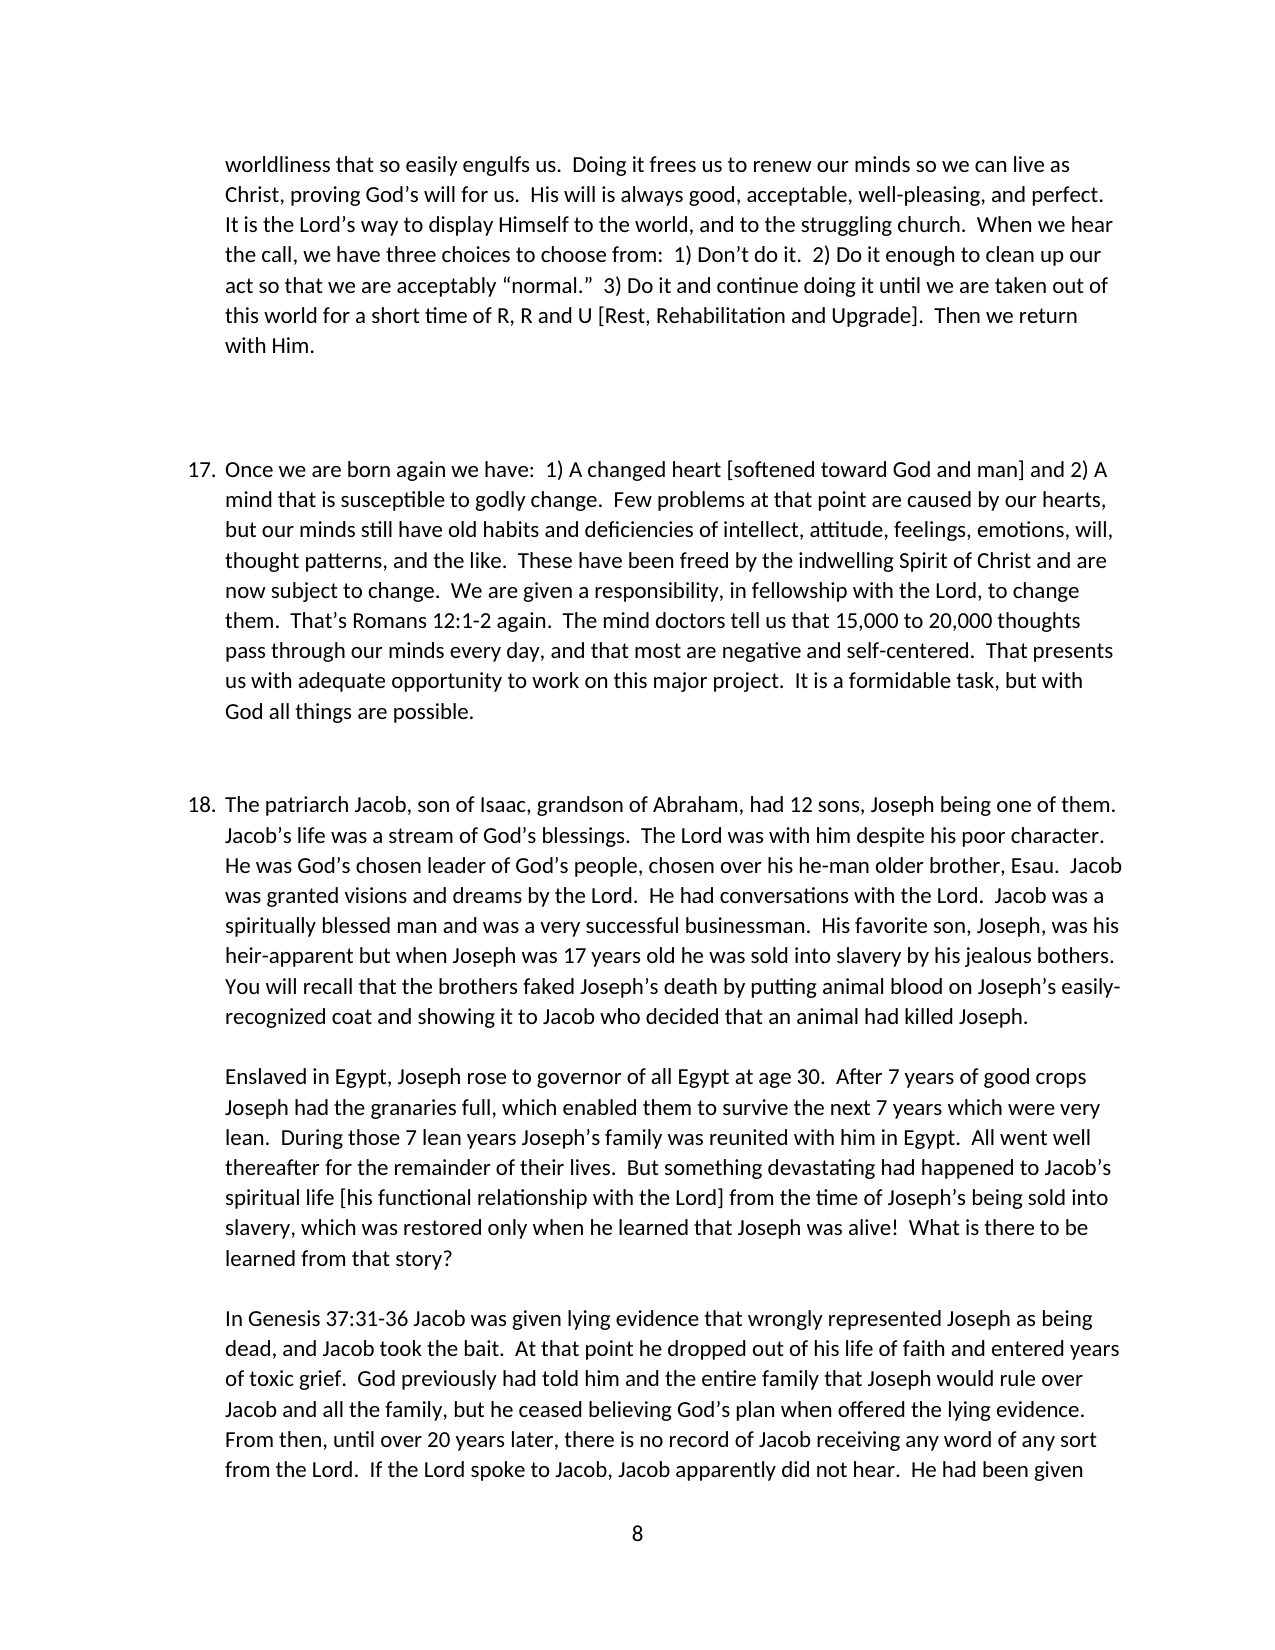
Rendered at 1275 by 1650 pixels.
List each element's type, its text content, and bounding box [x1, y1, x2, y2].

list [187, 150, 1125, 359]
list Once we are born again we have: 1) A changed heart [softened toward God and man] and 2) A mind that is susceptible to godly change. Few problems at that point are caused by our hearts, but our minds still have old habits and deficiencies of intellect, attitude, feelings, emotions, will, thought patterns, and the like. These have been freed by the indwelling Spirit of Christ and are now subject to change. We are given a responsibility, in fellowship with the Lord, to change them. That’s Romans 12:1-2 again. The mind doctors tell us that 15,000 to 20,000 thoughts pass through our minds every day, and that most are negative and self-centered. That presents us with adequate opportunity to work on this major project. It is a formidable task, but with God all things are possible. [187, 455, 1125, 725]
list Enslaved in Egypt, Joseph rose to governor of all Egypt at age 30. After 7 years of good crops Joseph had the granaries full, which enabled them to survive the next 7 years which were very lean. During those 7 lean years Joseph’s family was reunited with him in Egypt. All went well thereafter for the remainder of their lives. But something devastating had happened to Jacob’s spiritual life [his functional relationship with the Lord] from the time of Joseph’s being sold into slavery, which was restored only when he learned that Joseph was alive! What is there to be learned from that story? [225, 1062, 1125, 1272]
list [225, 1304, 1125, 1483]
list The patriarch Jacob, son of Isaac, grandson of Abraham, had 12 sons, Joseph being one of them. Jacob’s life was a stream of God’s blessings. The Lord was with him despite his poor character. He was God’s chosen leader of God’s people, chosen over his he-man older brother, Esau. Jacob was granted visions and dreams by the Lord. He had conversations with the Lord. Jacob was a spiritually blessed man and was a very successful businessman. His favorite son, Joseph, was his heir-apparent but when Joseph was 17 years old he was sold into slavery by his jealous bothers. You will recall that the brothers faked Joseph’s death by putting animal blood on Joseph’s easily-recognized coat and showing it to Jacob who decided that an animal had killed Joseph. [187, 791, 1125, 1030]
